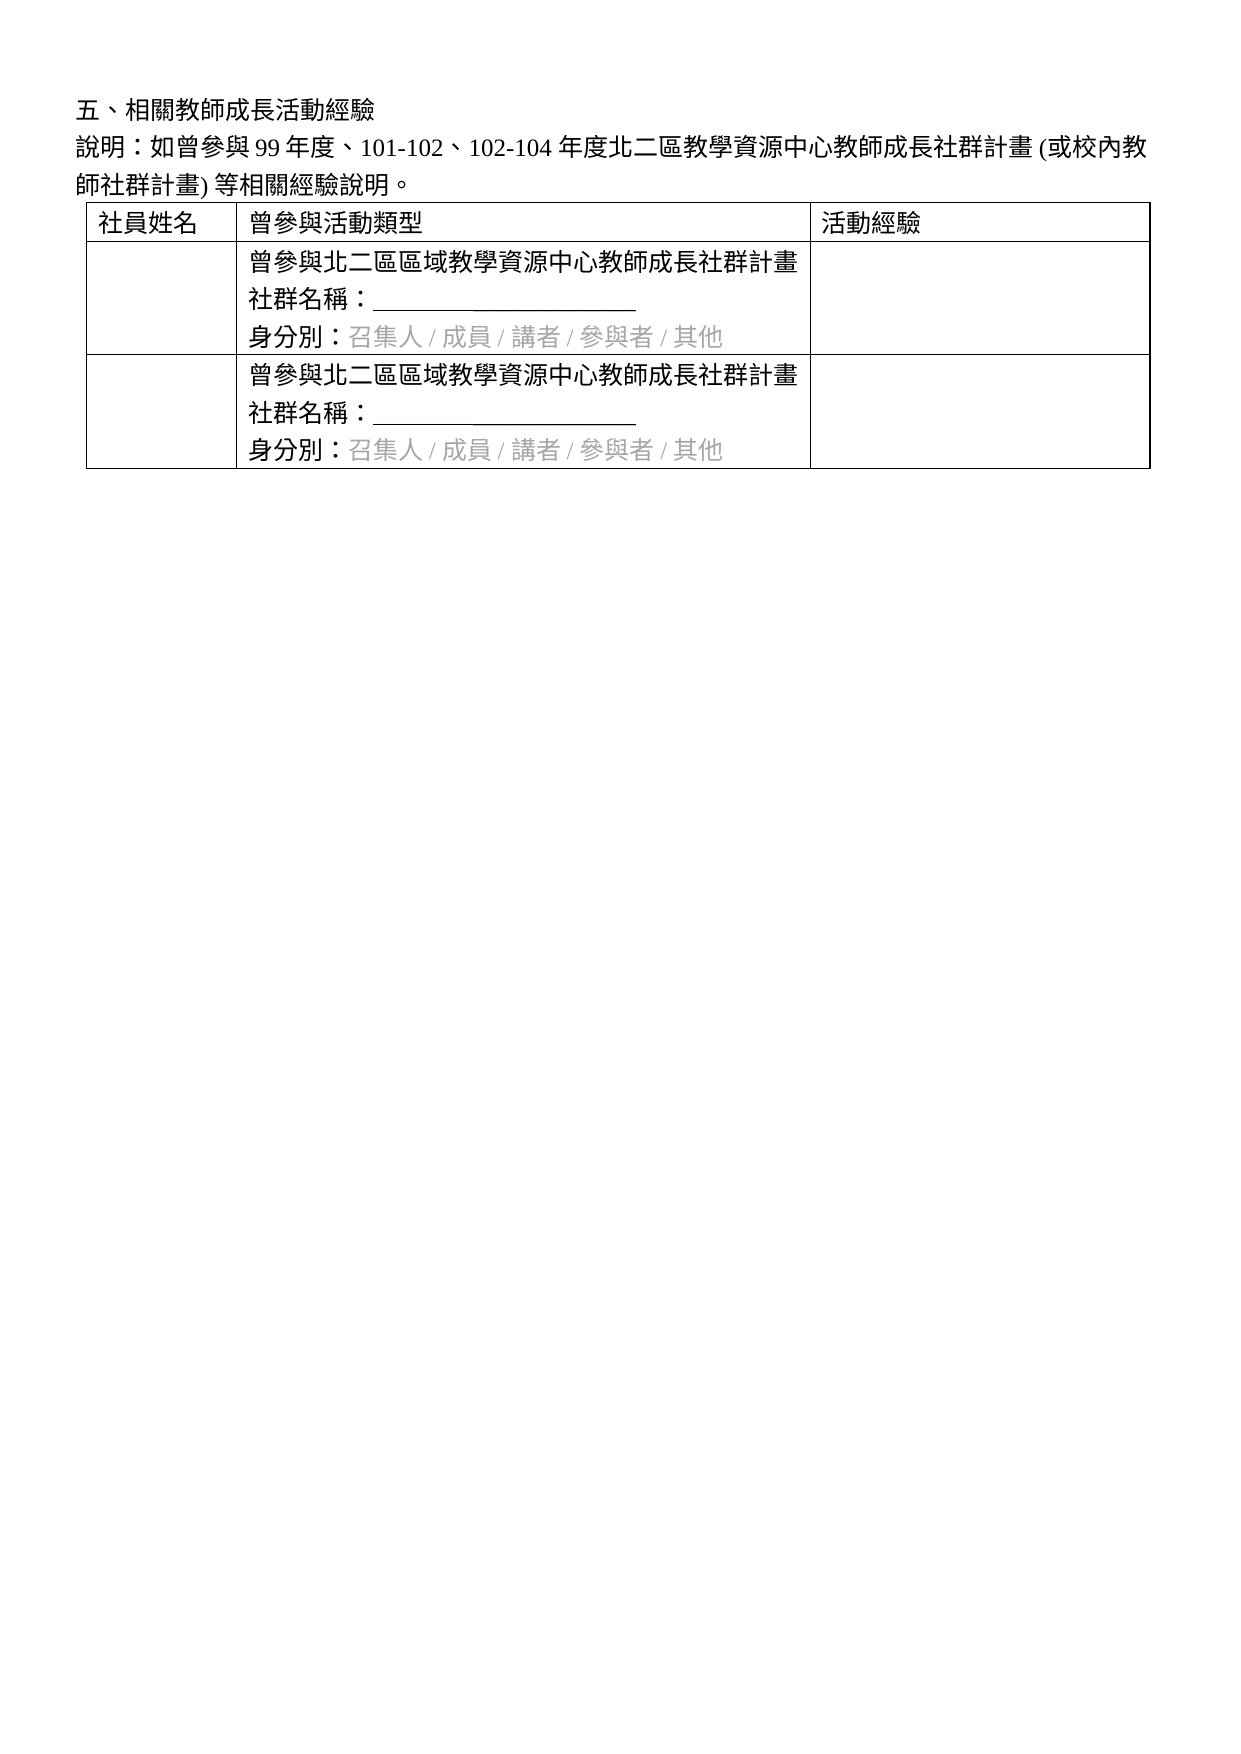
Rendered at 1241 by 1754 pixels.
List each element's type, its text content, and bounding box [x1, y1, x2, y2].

table_header 曾參與活動類型 [237, 203, 810, 241]
table_cell [811, 242, 1149, 354]
text 五、相關教師成長活動經驗 [75, 89, 1165, 127]
table_header 社員姓名 [87, 203, 236, 241]
table_header 活動經驗 [811, 203, 1149, 241]
table_cell 曾參與北二區區域教學資源中心教師成長社群計畫 社群名稱：＿＿＿＿_____________ 身分別：召集人 / 成員 / 講者 / 參與者 / 其他 [237, 355, 810, 468]
table_cell 曾參與北二區區域教學資源中心教師成長社群計畫 社群名稱：＿＿＿＿_____________ 身分別：召集人 / 成員 / 講者 / 參與者 / 其他 [237, 242, 810, 354]
table_cell [87, 242, 236, 354]
table_cell [87, 355, 236, 468]
table_cell [811, 355, 1149, 468]
text 說明：如曾參與99年度、101-102、102-104 年度北二區教學資源中心教師成長社群計畫 (或校內教師社群計畫) 等相關經驗說明。 [75, 127, 1165, 202]
